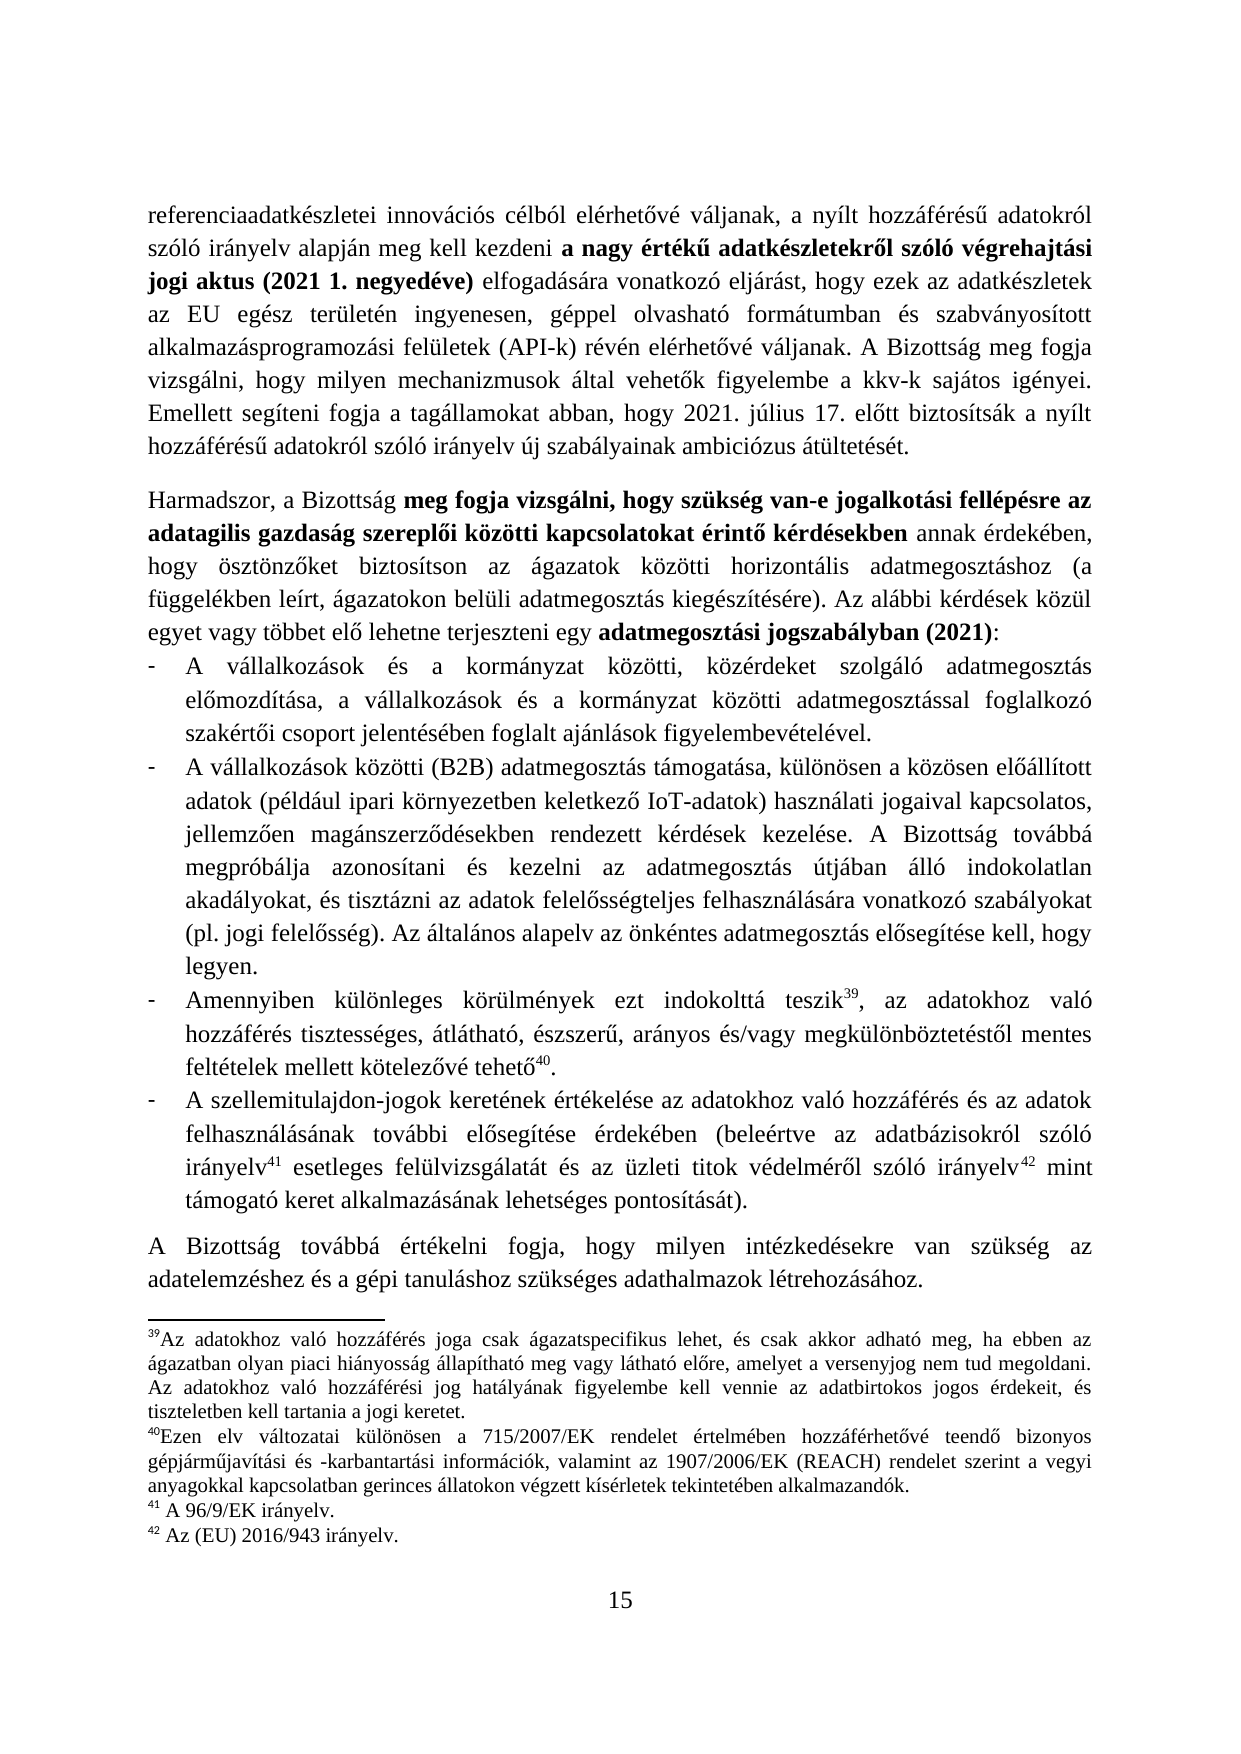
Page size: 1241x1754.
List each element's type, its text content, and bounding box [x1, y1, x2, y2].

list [148, 200, 1093, 460]
list A szellemitulajdon-jogok keretének értékelése az adatokhoz való hozzáférés és az adatok felhasználásának további elősegítése érdekében (beleértve az adatbázisokról szóló irányelv esetleges felülvizsgálatát és az üzleti titok védelméről szóló irányelv mint támogató keret alkalmazásának lehetséges pontosítását). [148, 1085, 1093, 1214]
text A Bizottság továbbá értékelni fogja, hogy milyen intézkedésekre van szükség az adatelemzéshez és a gépi tanuláshoz szükséges adathalmazok létrehozásához. [148, 1231, 1093, 1293]
list A vállalkozások közötti (B2B) adatmegosztás támogatása, különösen a közösen előállított adatok (például ipari környezetben keletkező IoT-adatok) használati jogaival kapcsolatos, jellemzően magánszerződésekben rendezett kérdések kezelése. A Bizottság továbbá megpróbálja azonosítani és kezelni az adatmegosztás útjában álló indokolatlan akadályokat, és tisztázni az adatok felelősségteljes felhasználására vonatkozó szabályokat (pl. jogi felelősség). Az általános alapelv az önkéntes adatmegosztás elősegítése kell, hogy legyen. [148, 751, 1093, 979]
list Amennyiben különleges körülmények ezt indokolttá teszik, az adatokhoz való hozzáférés tisztességes, átlátható, észszerű, arányos és/vagy megkülönböztetéstől mentes feltételek mellett kötelezővé tehető. [148, 984, 1093, 1080]
list Harmadszor, a Bizottság meg fogja vizsgálni, hogy szükség van-e jogalkotási fellépésre az adatagilis gazdaság szereplői közötti kapcsolatokat érintő kérdésekben annak érdekében, hogy ösztönzőket biztosítson az ágazatok közötti horizontális adatmegosztáshoz (a függelékben leírt, ágazatokon belüli adatmegosztás kiegészítésére). Az alábbi kérdések közül egyet vagy többet elő lehetne terjeszteni egy adatmegosztási jogszabályban (2021): [148, 485, 1093, 646]
list A vállalkozások és a kormányzat közötti, közérdeket szolgáló adatmegosztás előmozdítása, a vállalkozások és a kormányzat közötti adatmegosztással foglalkozó szakértői csoport jelentésében foglalt ajánlások figyelembevételével. [148, 650, 1093, 747]
